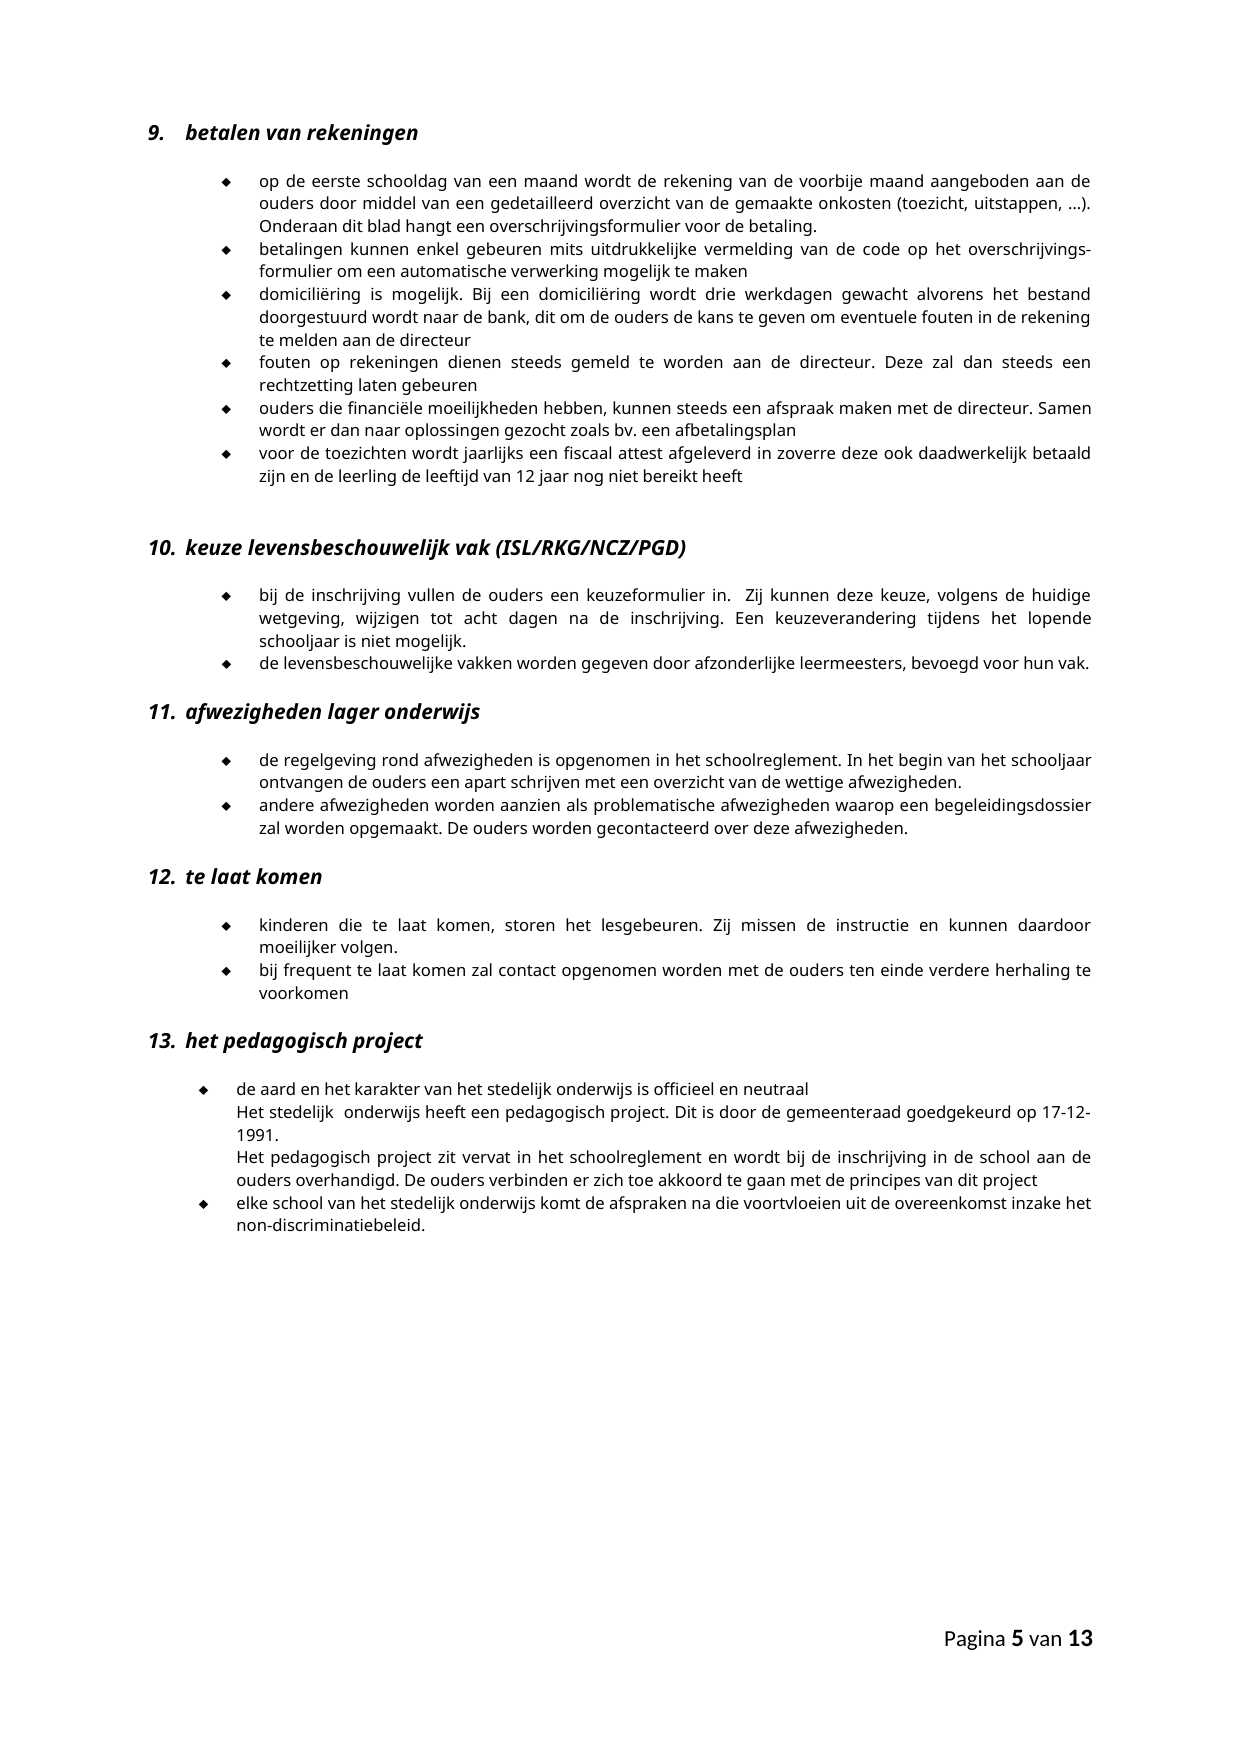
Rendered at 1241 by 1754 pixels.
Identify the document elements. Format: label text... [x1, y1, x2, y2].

list op de eerste schooldag van een maand wordt de rekening van de voorbije maand aangeboden aan de ouders door middel van een gedetailleerd overzicht van de gemaakte onkosten (toezicht, uitstappen, …). Onderaan dit blad hangt een overschrijvingsformulier voor de betaling. [221, 169, 1093, 237]
list kinderen die te laat komen, storen het lesgebeuren. Zij missen de instructie en kunnen daardoor moeilijker volgen. [221, 913, 1093, 958]
text Het pedagogisch project zit vervat in het schoolreglement en wordt bij de inschrijving in de school aan de ouders overhandigd. De ouders verbinden er zich toe akkoord te gaan met de principes van dit project [236, 1146, 1093, 1191]
list bij de inschrijving vullen de ouders een keuzeformulier in. Zij kunnen deze keuze, volgens de huidige wetgeving, wijzigen tot acht dagen na de inschrijving. Een keuzeverandering tijdens het lopende schooljaar is niet mogelijk. [221, 584, 1093, 652]
list fouten op rekeningen dienen steeds gemeld te worden aan de directeur. Deze zal dan steeds een rechtzetting laten gebeuren [221, 351, 1093, 396]
list afwezigheden lager onderwijs [148, 697, 1093, 726]
list het pedagogisch project [148, 1027, 1093, 1055]
list voor de toezichten wordt jaarlijks een fiscaal attest afgeleverd in zoverre deze ook daadwerkelijk betaald zijn en de leerling de leeftijd van 12 jaar nog niet bereikt heeft [221, 442, 1093, 487]
list de regelgeving rond afwezigheden is opgenomen in het schoolreglement. In het begin van het schooljaar ontvangen de ouders een apart schrijven met een overzicht van de wettige afwezigheden. [221, 748, 1093, 794]
list ouders die financiële moeilijkheden hebben, kunnen steeds een afspraak maken met de directeur. Samen wordt er dan naar oplossingen gezocht zoals bv. een afbetalingsplan [221, 396, 1093, 442]
text Het stedelijk onderwijs heeft een pedagogisch project. Dit is door de gemeenteraad goedgekeurd op 17-12-1991. [236, 1101, 1093, 1146]
list bij frequent te laat komen zal contact opgenomen worden met de ouders ten einde verdere herhaling te voorkomen [221, 958, 1093, 1004]
list keuze levensbeschouwelijk vak (ISL/RKG/NCZ/PGD) [148, 533, 1093, 561]
list de aard en het karakter van het stedelijk onderwijs is officieel en neutraal [199, 1078, 1093, 1101]
list domiciliëring is mogelijk. Bij een domiciliëring wordt drie werkdagen gewacht alvorens het bestand doorgestuurd wordt naar de bank, dit om de ouders de kans te geven om eventuele fouten in de rekening te melden aan de directeur [221, 283, 1093, 351]
list de levensbeschouwelijke vakken worden gegeven door afzonderlijke leermeesters, bevoegd voor hun vak. [222, 652, 1093, 674]
list elke school van het stedelijk onderwijs komt de afspraken na die voortvloeien uit de overeenkomst inzake het non-discriminatiebeleid. [199, 1191, 1093, 1237]
list betalen van rekeningen [148, 118, 1093, 147]
list betalingen kunnen enkel gebeuren mits uitdrukkelijke vermelding van de code op het overschrijvings-formulier om een automatische verwerking mogelijk te maken [221, 237, 1093, 283]
list andere afwezigheden worden aanzien als problematische afwezigheden waarop een begeleidingsdossier zal worden opgemaakt. De ouders worden gecontacteerd over deze afwezigheden. [221, 794, 1093, 839]
list te laat komen [148, 862, 1093, 890]
